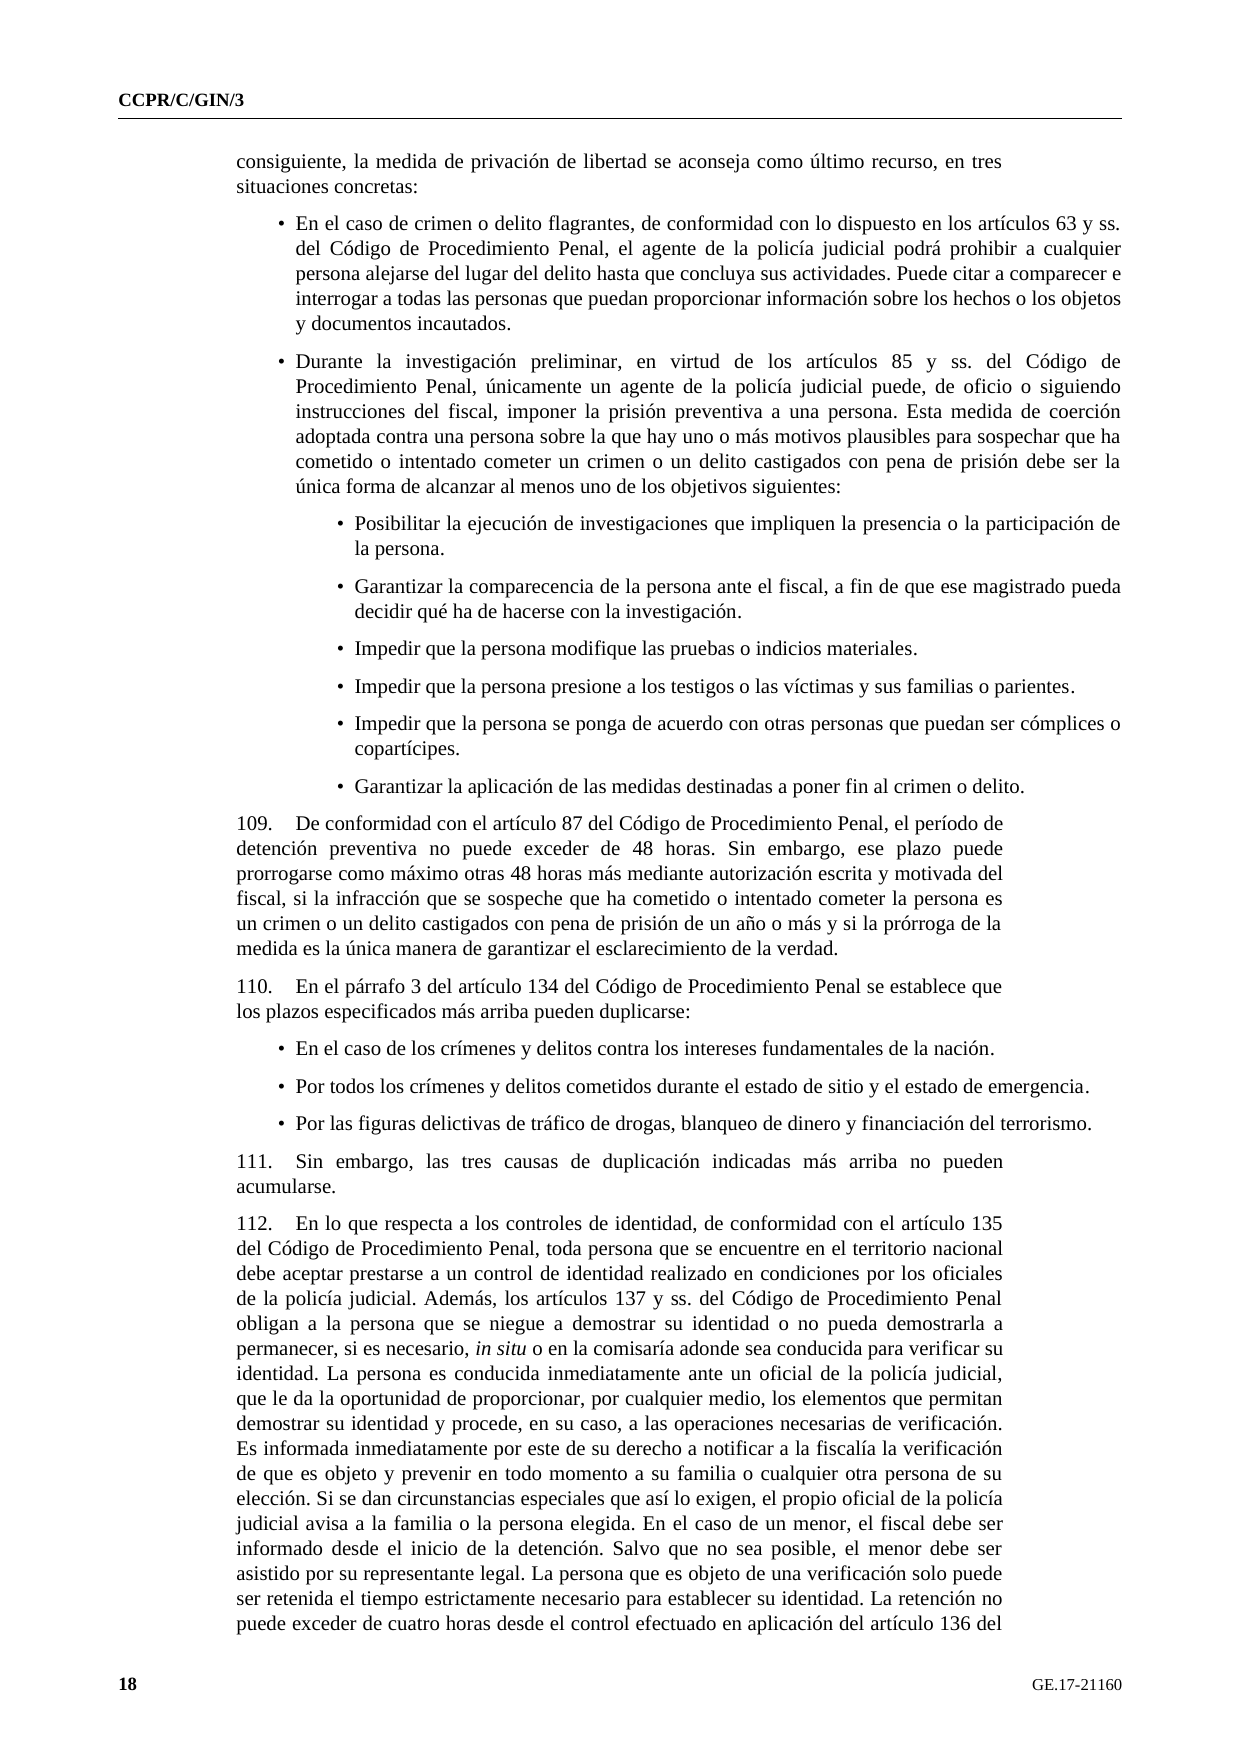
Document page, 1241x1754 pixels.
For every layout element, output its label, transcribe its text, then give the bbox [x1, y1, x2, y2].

text Por todos los crímenes y delitos cometidos durante el estado de sitio y el estado de emergencia. [278, 1073, 1122, 1098]
text 109. De conformidad con el artículo 87 del Código de Procedimiento Penal, el período de detención preventiva no puede exceder de 48 horas. Sin embargo, ese plazo puede prorrogarse como máximo otras 48 horas más mediante autorización escrita y motivada del fiscal, si la infracción que se sospeche que ha cometido o intentado cometer la persona es un crimen o un delito castigados con pena de prisión de un año o más y si la prórroga de la medida es la única manera de garantizar el esclarecimiento de la verdad. [236, 810, 1004, 960]
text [236, 148, 1004, 198]
text Por las figuras delictivas de tráfico de drogas, blanqueo de dinero y financiación del terrorismo. [278, 1110, 1122, 1135]
text En el caso de los crímenes y delitos contra los intereses fundamentales de la nación. [278, 1035, 1122, 1060]
text Impedir que la persona presione a los testigos o las víctimas y sus familias o parientes. [337, 673, 1122, 698]
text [236, 1210, 1004, 1635]
text 110. En el párrafo 3 del artículo 134 del Código de Procedimiento Penal se establece que los plazos especificados más arriba pueden duplicarse: [236, 973, 1004, 1023]
text Garantizar la aplicación de las medidas destinadas a poner fin al crimen o delito. [337, 773, 1122, 798]
text Impedir que la persona se ponga de acuerdo con otras personas que puedan ser cómplices o copartícipes. [337, 710, 1122, 760]
text Garantizar la comparecencia de la persona ante el fiscal, a fin de que ese magistrado pueda decidir qué ha de hacerse con la investigación. [337, 573, 1122, 623]
text Impedir que la persona modifique las pruebas o indicios materiales. [337, 635, 1122, 660]
text En el caso de crimen o delito flagrantes, de conformidad con lo dispuesto en los artículos 63 y ss. del Código de Procedimiento Penal, el agente de la policía judicial podrá prohibir a cualquier persona alejarse del lugar del delito hasta que concluya sus actividades. Puede citar a comparecer e interrogar a todas las personas que puedan proporcionar información sobre los hechos o los objetos y documentos incautados. [278, 210, 1122, 335]
text 111. Sin embargo, las tres causas de duplicación indicadas más arriba no pueden acumularse. [236, 1148, 1004, 1198]
text Posibilitar la ejecución de investigaciones que impliquen la presencia o la participación de la persona. [337, 510, 1122, 560]
text Durante la investigación preliminar, en virtud de los artículos 85 y ss. del Código de Procedimiento Penal, únicamente un agente de la policía judicial puede, de oficio o siguiendo instrucciones del fiscal, imponer la prisión preventiva a una persona. Esta medida de coerción adoptada contra una persona sobre la que hay uno o más motivos plausibles para sospechar que ha cometido o intentado cometer un crimen o un delito castigados con pena de prisión debe ser la única forma de alcanzar al menos uno de los objetivos siguientes: [278, 348, 1122, 498]
